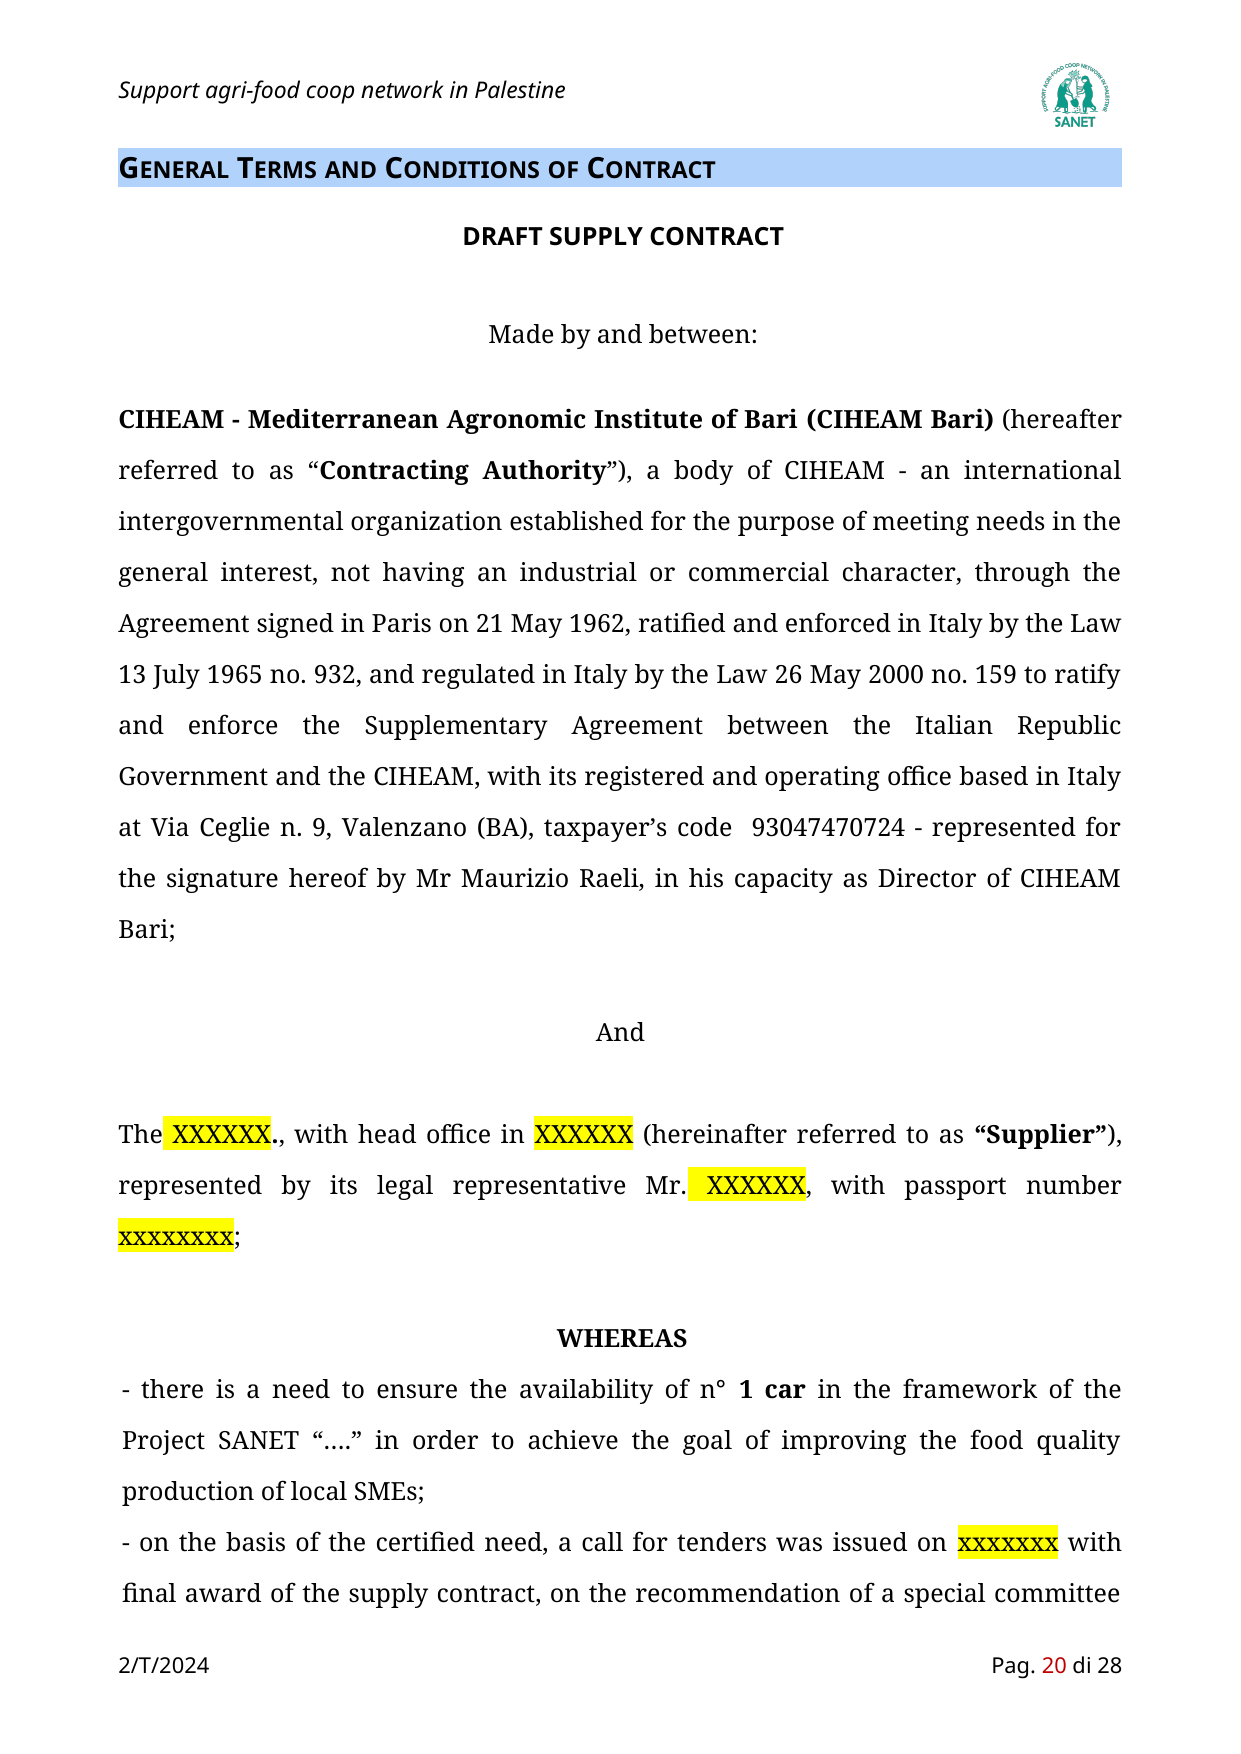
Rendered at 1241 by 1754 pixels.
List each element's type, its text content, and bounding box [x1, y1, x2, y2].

text Made by and between: [118, 317, 1128, 351]
text - there is a need to ensure the availability of n° 1 car in the framework of the Project SANET “….” in order to achieve the goal of improving the food quality production of local SMEs; [122, 1371, 1122, 1508]
picture [1033, 51, 1117, 136]
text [122, 1524, 1122, 1610]
text CIHEAM - Mediterranean Agronomic Institute of Bari (CIHEAM Bari) (hereafter referred to as “Contracting Authority”), a body of CIHEAM - an international intergovernmental organization established for the purpose of meeting needs in the general interest, not having an industrial or commercial character, through the Agreement signed in Paris on 21 May 1962, ratified and enforced in Italy by the Law 13 July 1965 no. 932, and regulated in Italy by the Law 26 May 2000 no. 159 to ratify and enforce the Supplementary Agreement between the Italian Republic Government and the CIHEAM, with its registered and operating office based in Italy at Via Ceglie n. 9, Valenzano (BA), taxpayer’s code 93047470724 - represented for the signature hereof by Mr Maurizio Raeli, in his capacity as Director of CIHEAM Bari; [118, 402, 1122, 946]
subtitle General Terms and Conditions of Contract [118, 148, 1122, 187]
text The XXXXXX., with head office in XXXXXX (hereinafter referred to as “Supplier”), represented by its legal representative Mr. XXXXXX, with passport number xxxxxxxx; [118, 1116, 1122, 1252]
text DRAFT SUPPLY CONTRACT [118, 218, 1128, 252]
text And [118, 1014, 1122, 1048]
text WHEREAS [122, 1320, 1122, 1354]
